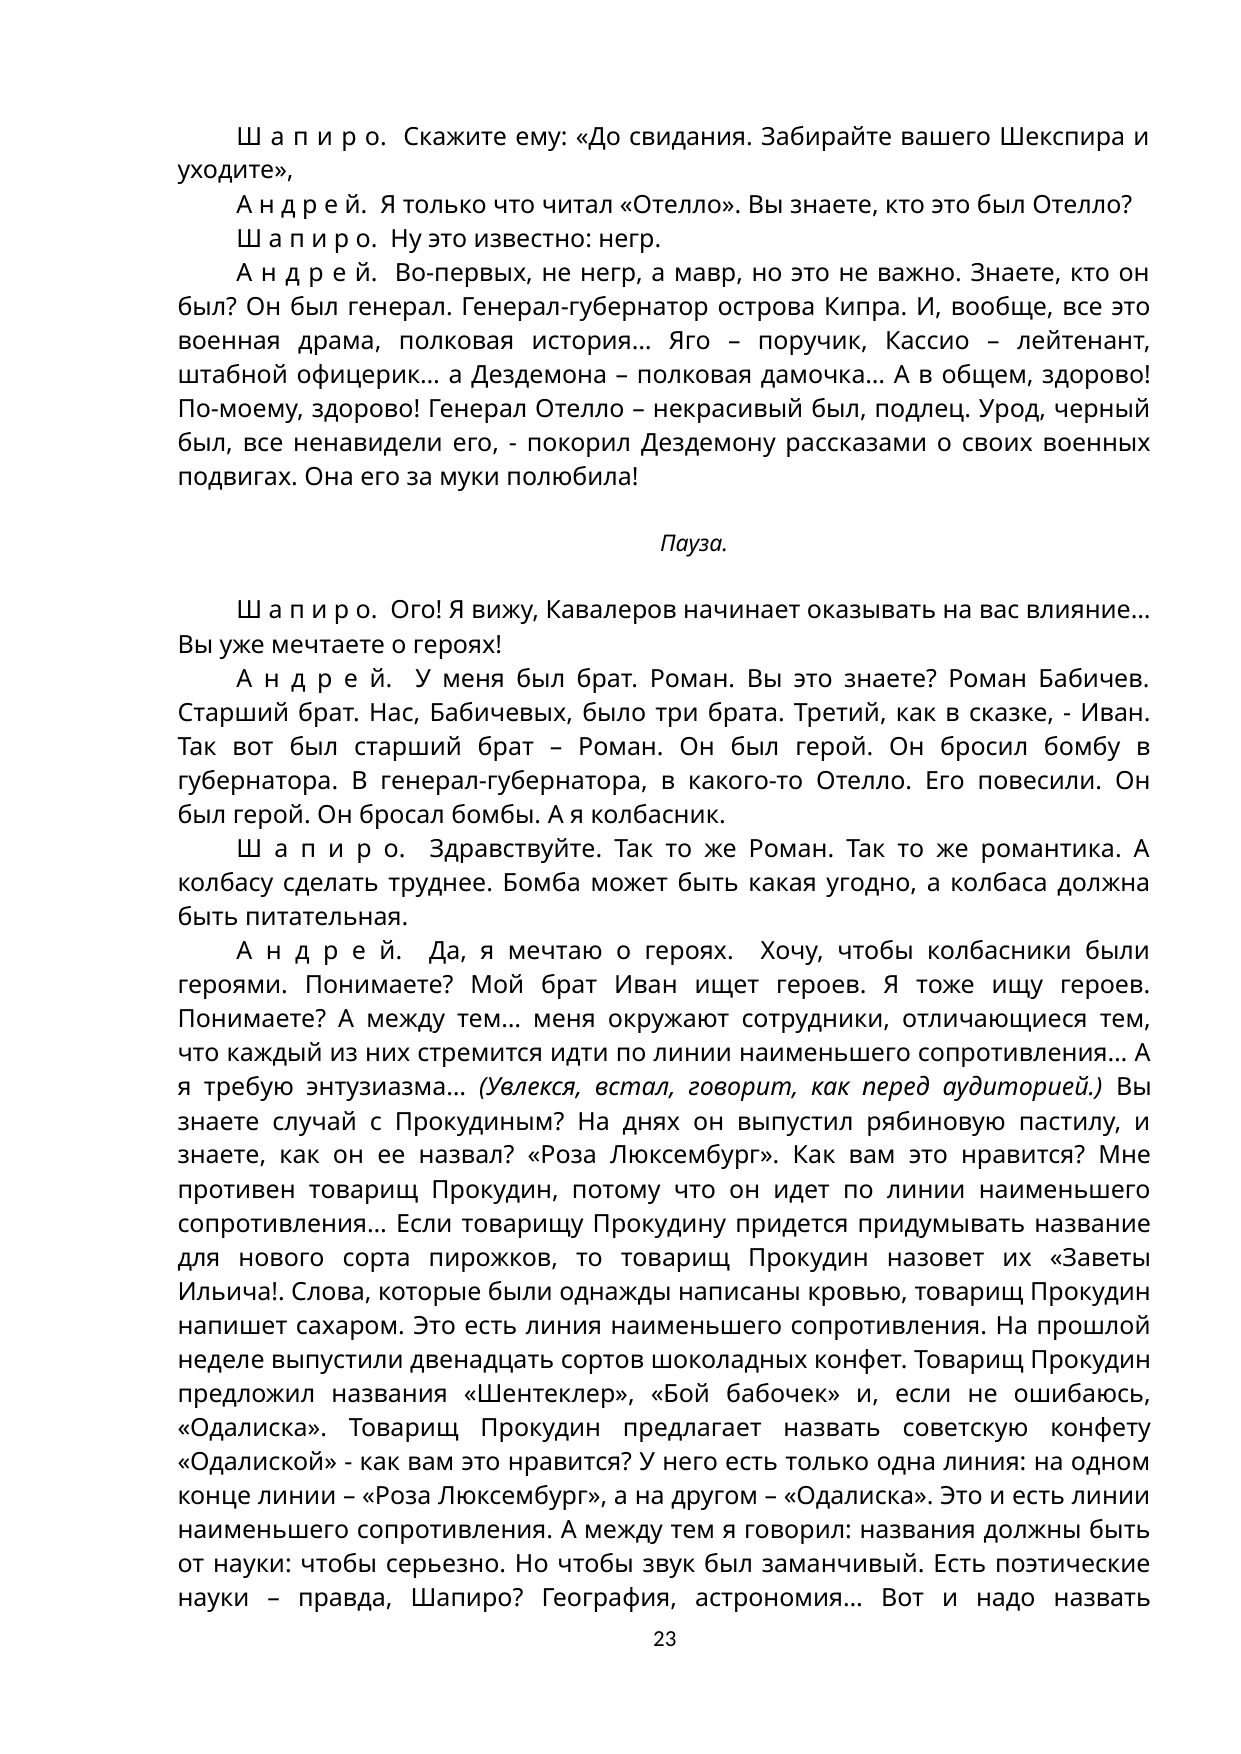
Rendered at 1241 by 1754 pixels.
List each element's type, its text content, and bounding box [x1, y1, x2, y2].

text Ш а п и р о. Ого! Я вижу, Кавалеров начинает оказывать на вас влияние… Вы уже мечтаете о героях! [177, 592, 1152, 660]
text А н д р е й. У меня был брат. Роман. Вы это знаете? Роман Бабичев. Старший брат. Нас, Бабичевых, было три брата. Третий, как в сказке, - Иван. Так вот был старший брат – Роман. Он был герой. Он бросил бомбу в губернатора. В генерал-губернатора, в какого-то Отелло. Его повесили. Он был герой. Он бросал бомбы. А я колбасник. [177, 660, 1152, 831]
text Ш а п и р о. Скажите ему: «До свидания. Забирайте вашего Шекспира и уходите», [177, 118, 1152, 186]
text А н д р е й. Я только что читал «Отелло». Вы знаете, кто это был Отелло? [177, 186, 1152, 220]
text А н д р е й. Во-первых, не негр, а мавр, но это не важно. Знаете, кто он был? Он был генерал. Генерал-губернатор острова Кипра. И, вообще, все это военная драма, полковая история… Яго – поручик, Кассио – лейтенант, штабной офицерик… а Дездемона – полковая дамочка… А в общем, здорово! По-моему, здорово! Генерал Отелло – некрасивый был, подлец. Урод, черный был, все ненавидели его, - покорил Дездемону рассказами о своих военных подвигах. Она его за муки полюбила! [177, 254, 1152, 493]
text Пауза. [177, 527, 1152, 558]
text Ш а п и р о. Ну это известно: негр. [177, 220, 1152, 254]
text Ш а п и р о. Здравствуйте. Так то же Роман. Так то же романтика. А колбасу сделать труднее. Бомба может быть какая угодно, а колбаса должна быть питательная. [177, 831, 1152, 933]
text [177, 933, 1152, 1614]
